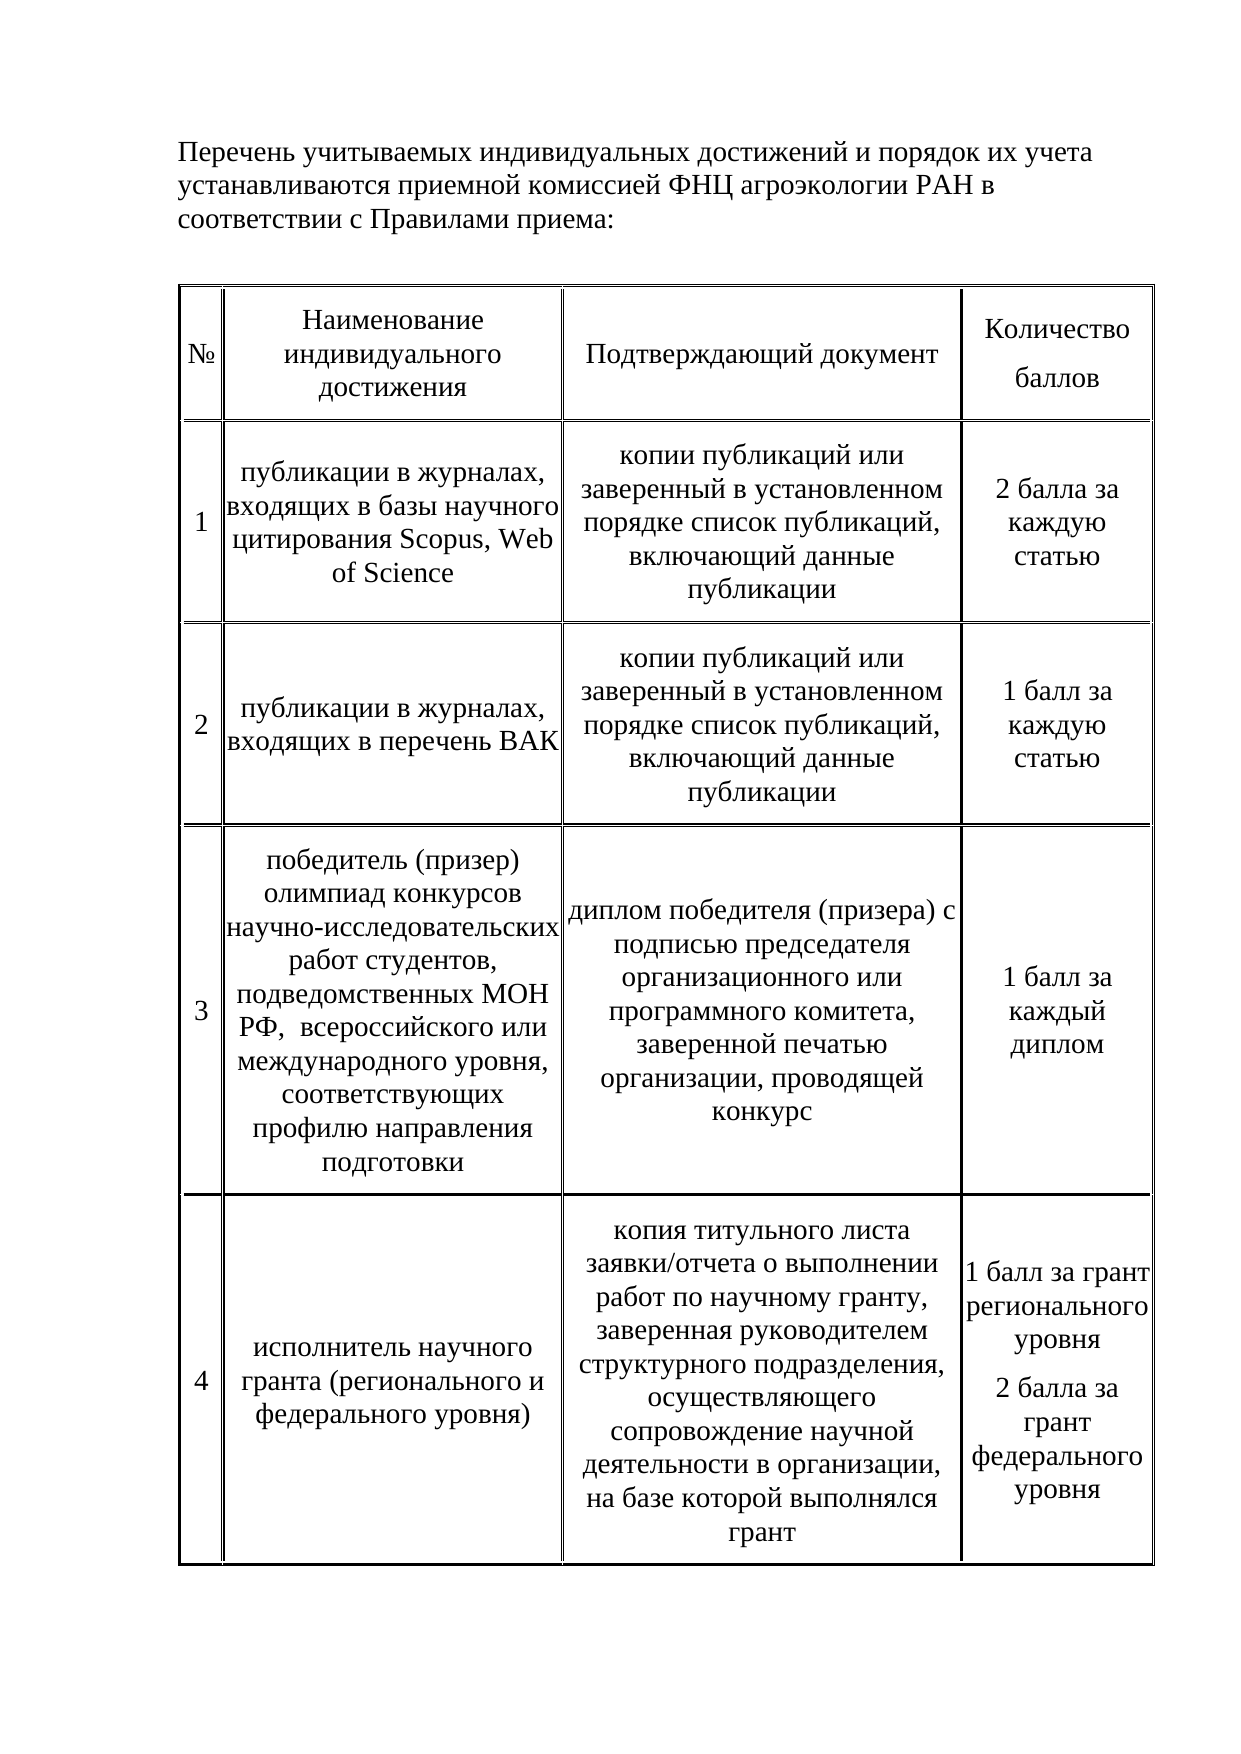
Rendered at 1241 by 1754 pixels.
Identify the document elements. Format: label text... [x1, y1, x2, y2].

table_cell победитель (призер) олимпиад конкурсов научно-исследовательских работ студентов, подведомственных МОН РФ, всероссийского или международного уровня, соответствующих профилю направления подготовки [225, 827, 561, 1193]
table_header № [181, 285, 223, 419]
table_cell копия титульного листа заявки/отчета о выполнении работ по научному гранту, заверенная руководителем структурного подразделения, осуществляющего сопровождение научной деятельности в организации, на базе которой выполнялся грант [563, 1196, 961, 1563]
table_cell 3 [181, 823, 221, 1193]
table_cell диплом победителя (призера) с подписью председателя организационного или программного комитета, заверенной печатью организации, проводящей конкурс [564, 827, 960, 1193]
table_cell 1 балл за каждую статью [961, 621, 1153, 823]
text Перечень учитываемых индивидуальных достижений и порядок их учета устанавливаются приемной комиссией ФНЦ агроэкологии РАН в соответствии с Правилами приема: [177, 134, 1152, 234]
table_cell публикации в журналах, входящих в перечень ВАК [225, 624, 561, 823]
table_cell исполнитель научного гранта (регионального и федерального уровня) [223, 1196, 563, 1563]
table_cell 1 балл за грант регионального уровня 2 балла за грант федерального уровня [961, 1193, 1153, 1563]
table_header Наименование индивидуального достижения [223, 287, 563, 419]
table_cell копии публикаций или заверенный в установленном порядке список публикаций, включающий данные публикации [564, 422, 960, 621]
table_cell 1 [180, 419, 223, 621]
table_cell публикации в журналах, входящих в базы научного цитирования Scopus, Web of Science [225, 422, 561, 621]
table_header Количество баллов [961, 287, 1152, 419]
table_cell копии публикаций или заверенный в установленном порядке список публикаций, включающий данные публикации [564, 624, 960, 823]
table_cell 2 балла за каждую статью [961, 419, 1153, 621]
table_header Подтверждающий документ [563, 287, 961, 419]
table_cell 2 [180, 621, 223, 823]
table_cell 4 [180, 1193, 223, 1563]
table_cell 1 балл за каждый диплом [963, 823, 1152, 1193]
